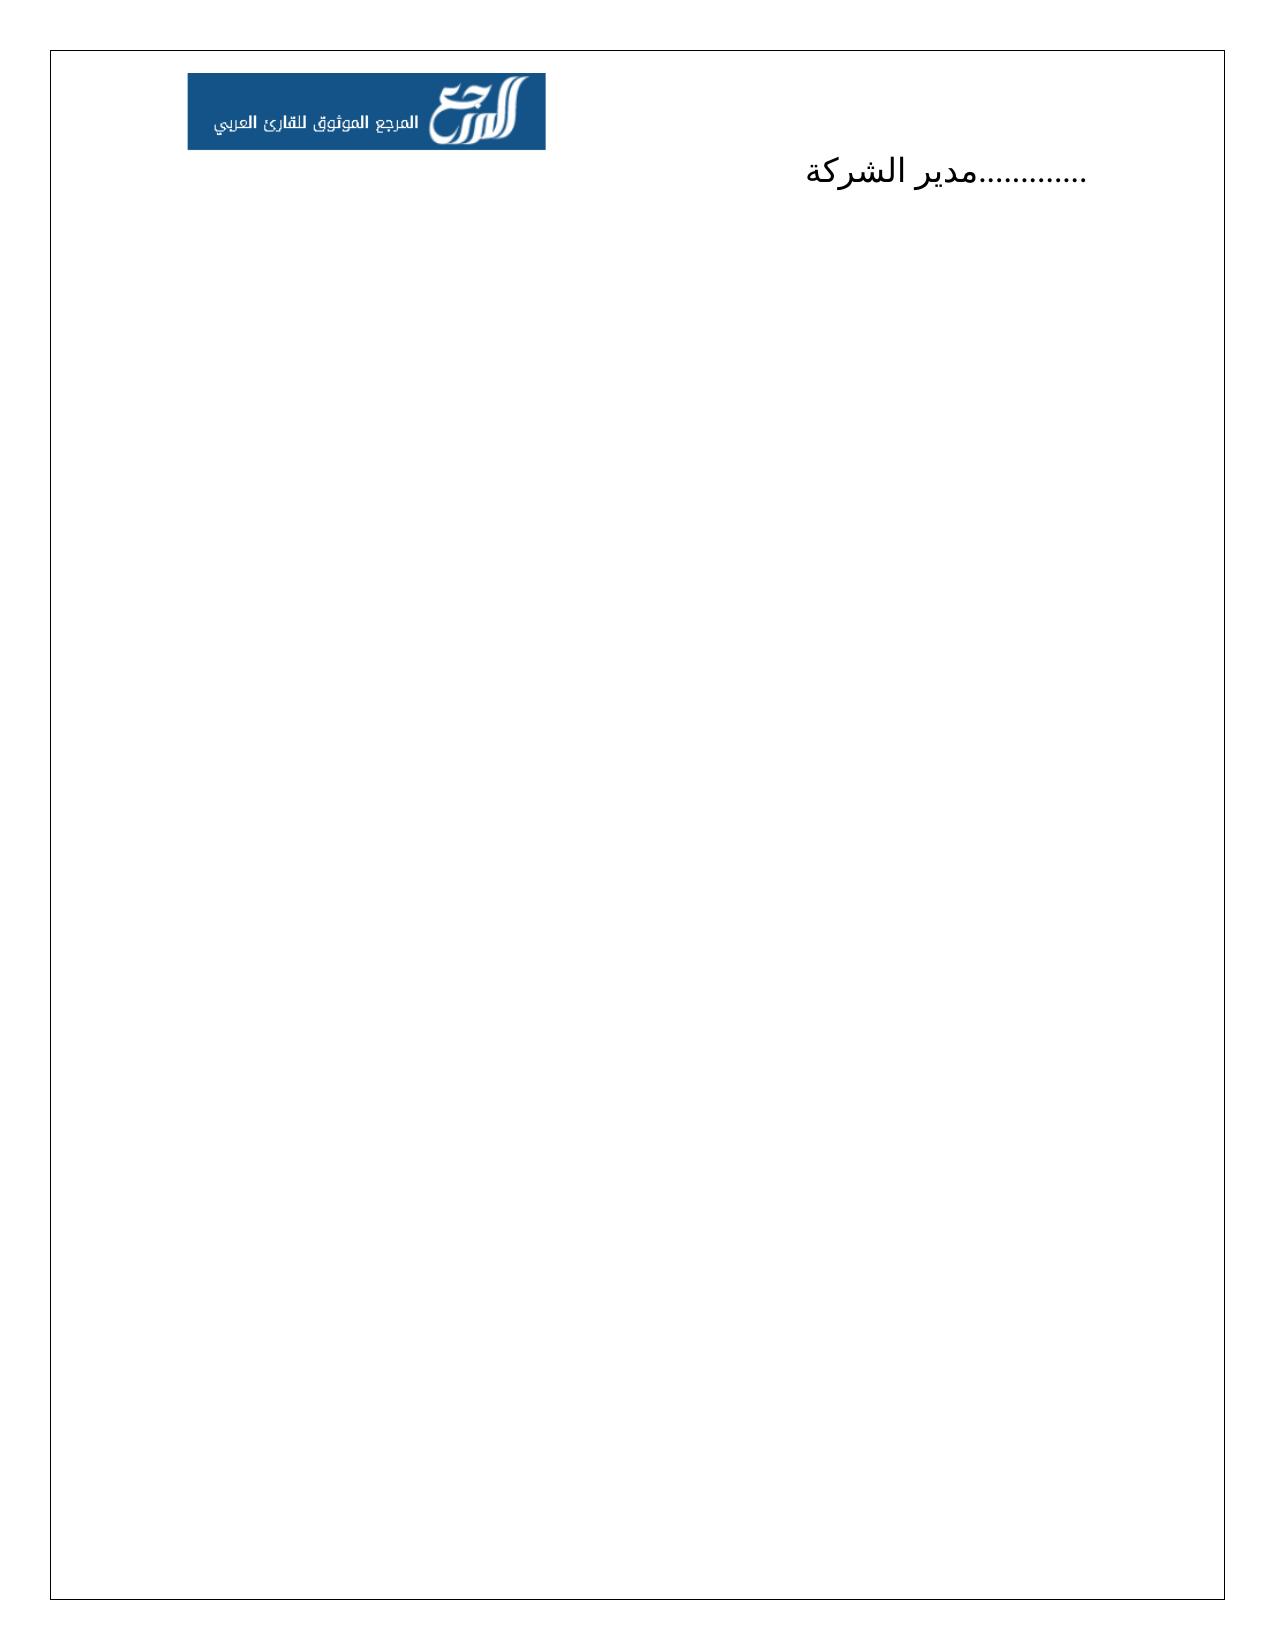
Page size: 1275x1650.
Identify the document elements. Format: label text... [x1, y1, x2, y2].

picture [187, 73, 546, 151]
text مدير الشركة............. [187, 150, 1087, 191]
